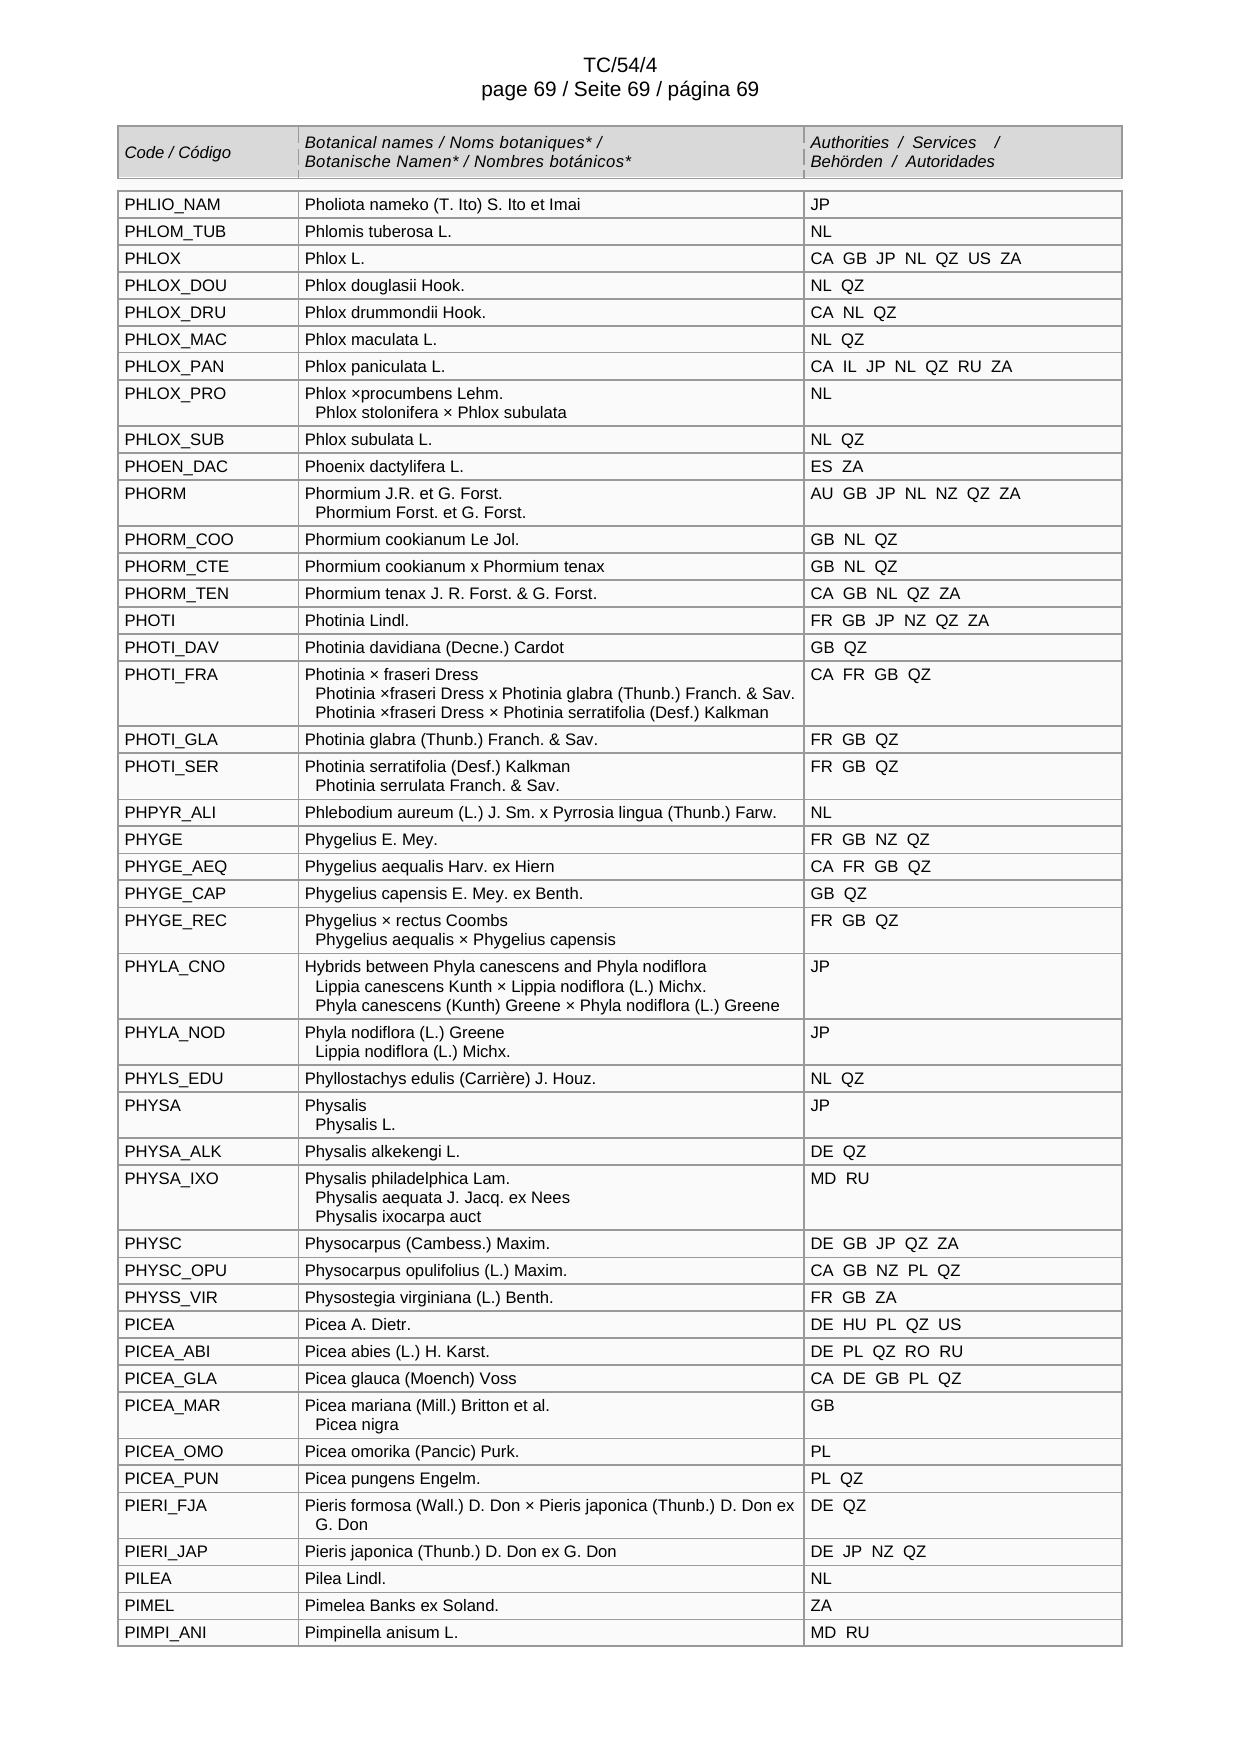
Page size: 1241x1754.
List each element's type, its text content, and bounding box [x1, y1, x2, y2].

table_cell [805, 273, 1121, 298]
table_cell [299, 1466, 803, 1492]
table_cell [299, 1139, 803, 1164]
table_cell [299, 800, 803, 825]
table_cell [298, 179, 804, 190]
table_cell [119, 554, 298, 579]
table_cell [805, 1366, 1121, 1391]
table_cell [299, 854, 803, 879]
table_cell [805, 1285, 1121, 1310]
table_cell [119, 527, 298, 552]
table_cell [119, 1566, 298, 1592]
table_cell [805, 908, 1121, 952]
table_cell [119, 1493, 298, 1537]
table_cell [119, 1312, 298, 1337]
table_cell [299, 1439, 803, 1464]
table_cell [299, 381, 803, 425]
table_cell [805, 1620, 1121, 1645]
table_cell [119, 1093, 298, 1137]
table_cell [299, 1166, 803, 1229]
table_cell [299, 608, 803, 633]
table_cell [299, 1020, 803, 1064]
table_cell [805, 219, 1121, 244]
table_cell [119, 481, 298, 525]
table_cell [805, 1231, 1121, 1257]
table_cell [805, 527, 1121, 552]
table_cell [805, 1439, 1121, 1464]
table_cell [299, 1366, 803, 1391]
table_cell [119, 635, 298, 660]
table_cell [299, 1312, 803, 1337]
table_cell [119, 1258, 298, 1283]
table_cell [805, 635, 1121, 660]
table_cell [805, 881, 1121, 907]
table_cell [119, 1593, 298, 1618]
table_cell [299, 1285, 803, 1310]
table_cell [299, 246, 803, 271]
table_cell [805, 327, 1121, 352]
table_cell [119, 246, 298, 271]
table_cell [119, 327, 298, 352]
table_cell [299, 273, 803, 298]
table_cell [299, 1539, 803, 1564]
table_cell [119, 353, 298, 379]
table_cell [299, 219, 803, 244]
table_cell [118, 179, 298, 190]
table_header Botanical names / Noms botaniques* / Botanische Namen* / Nombres botánicos* [298, 127, 804, 177]
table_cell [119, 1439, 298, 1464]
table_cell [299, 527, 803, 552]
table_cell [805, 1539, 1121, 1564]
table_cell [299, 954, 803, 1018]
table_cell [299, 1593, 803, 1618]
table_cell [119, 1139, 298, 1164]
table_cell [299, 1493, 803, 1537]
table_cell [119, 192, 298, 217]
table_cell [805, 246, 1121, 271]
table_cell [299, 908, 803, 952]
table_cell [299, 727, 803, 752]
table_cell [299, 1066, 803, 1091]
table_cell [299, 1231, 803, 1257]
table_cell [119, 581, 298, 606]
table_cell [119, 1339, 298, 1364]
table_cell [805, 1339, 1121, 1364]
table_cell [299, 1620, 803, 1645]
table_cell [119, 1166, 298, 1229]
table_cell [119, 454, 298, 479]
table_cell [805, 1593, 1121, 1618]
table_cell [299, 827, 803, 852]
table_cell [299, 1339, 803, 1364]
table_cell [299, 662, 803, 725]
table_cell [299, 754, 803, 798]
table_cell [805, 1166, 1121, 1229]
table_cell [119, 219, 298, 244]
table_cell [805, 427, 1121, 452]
table_header Authorities / Services / Behörden / Autoridades [804, 127, 1121, 177]
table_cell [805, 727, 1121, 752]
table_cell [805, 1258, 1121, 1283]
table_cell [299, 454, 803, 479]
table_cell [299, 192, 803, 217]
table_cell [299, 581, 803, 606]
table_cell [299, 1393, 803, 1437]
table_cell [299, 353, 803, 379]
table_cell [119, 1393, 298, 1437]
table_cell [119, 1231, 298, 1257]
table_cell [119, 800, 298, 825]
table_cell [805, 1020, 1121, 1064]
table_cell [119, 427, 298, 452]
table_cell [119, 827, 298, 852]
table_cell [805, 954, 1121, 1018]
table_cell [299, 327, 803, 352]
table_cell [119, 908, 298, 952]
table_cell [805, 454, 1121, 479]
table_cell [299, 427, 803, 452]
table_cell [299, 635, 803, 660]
table_header Code / Código [119, 127, 298, 177]
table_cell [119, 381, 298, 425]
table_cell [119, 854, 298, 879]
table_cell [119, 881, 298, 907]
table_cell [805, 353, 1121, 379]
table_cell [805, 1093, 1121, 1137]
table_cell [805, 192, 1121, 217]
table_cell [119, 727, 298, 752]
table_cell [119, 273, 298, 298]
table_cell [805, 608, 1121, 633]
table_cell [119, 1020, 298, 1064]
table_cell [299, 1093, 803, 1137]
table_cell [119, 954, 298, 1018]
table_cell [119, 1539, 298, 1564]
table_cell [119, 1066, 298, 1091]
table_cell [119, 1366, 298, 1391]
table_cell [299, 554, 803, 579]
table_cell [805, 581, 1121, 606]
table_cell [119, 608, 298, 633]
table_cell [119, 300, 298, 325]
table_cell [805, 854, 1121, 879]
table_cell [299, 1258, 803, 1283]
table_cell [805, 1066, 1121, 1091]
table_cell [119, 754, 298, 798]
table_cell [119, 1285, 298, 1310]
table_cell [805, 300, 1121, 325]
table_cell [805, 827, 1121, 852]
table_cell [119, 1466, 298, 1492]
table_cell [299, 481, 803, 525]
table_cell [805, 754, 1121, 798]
table_cell [804, 179, 1122, 190]
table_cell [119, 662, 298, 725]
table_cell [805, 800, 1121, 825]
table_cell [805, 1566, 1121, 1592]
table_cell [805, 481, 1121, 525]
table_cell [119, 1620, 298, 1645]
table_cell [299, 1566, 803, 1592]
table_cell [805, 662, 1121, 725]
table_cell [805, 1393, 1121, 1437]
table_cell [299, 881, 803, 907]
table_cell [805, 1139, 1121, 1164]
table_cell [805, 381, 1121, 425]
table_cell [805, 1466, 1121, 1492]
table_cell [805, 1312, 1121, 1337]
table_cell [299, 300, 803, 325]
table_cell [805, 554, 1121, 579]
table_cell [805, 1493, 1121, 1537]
